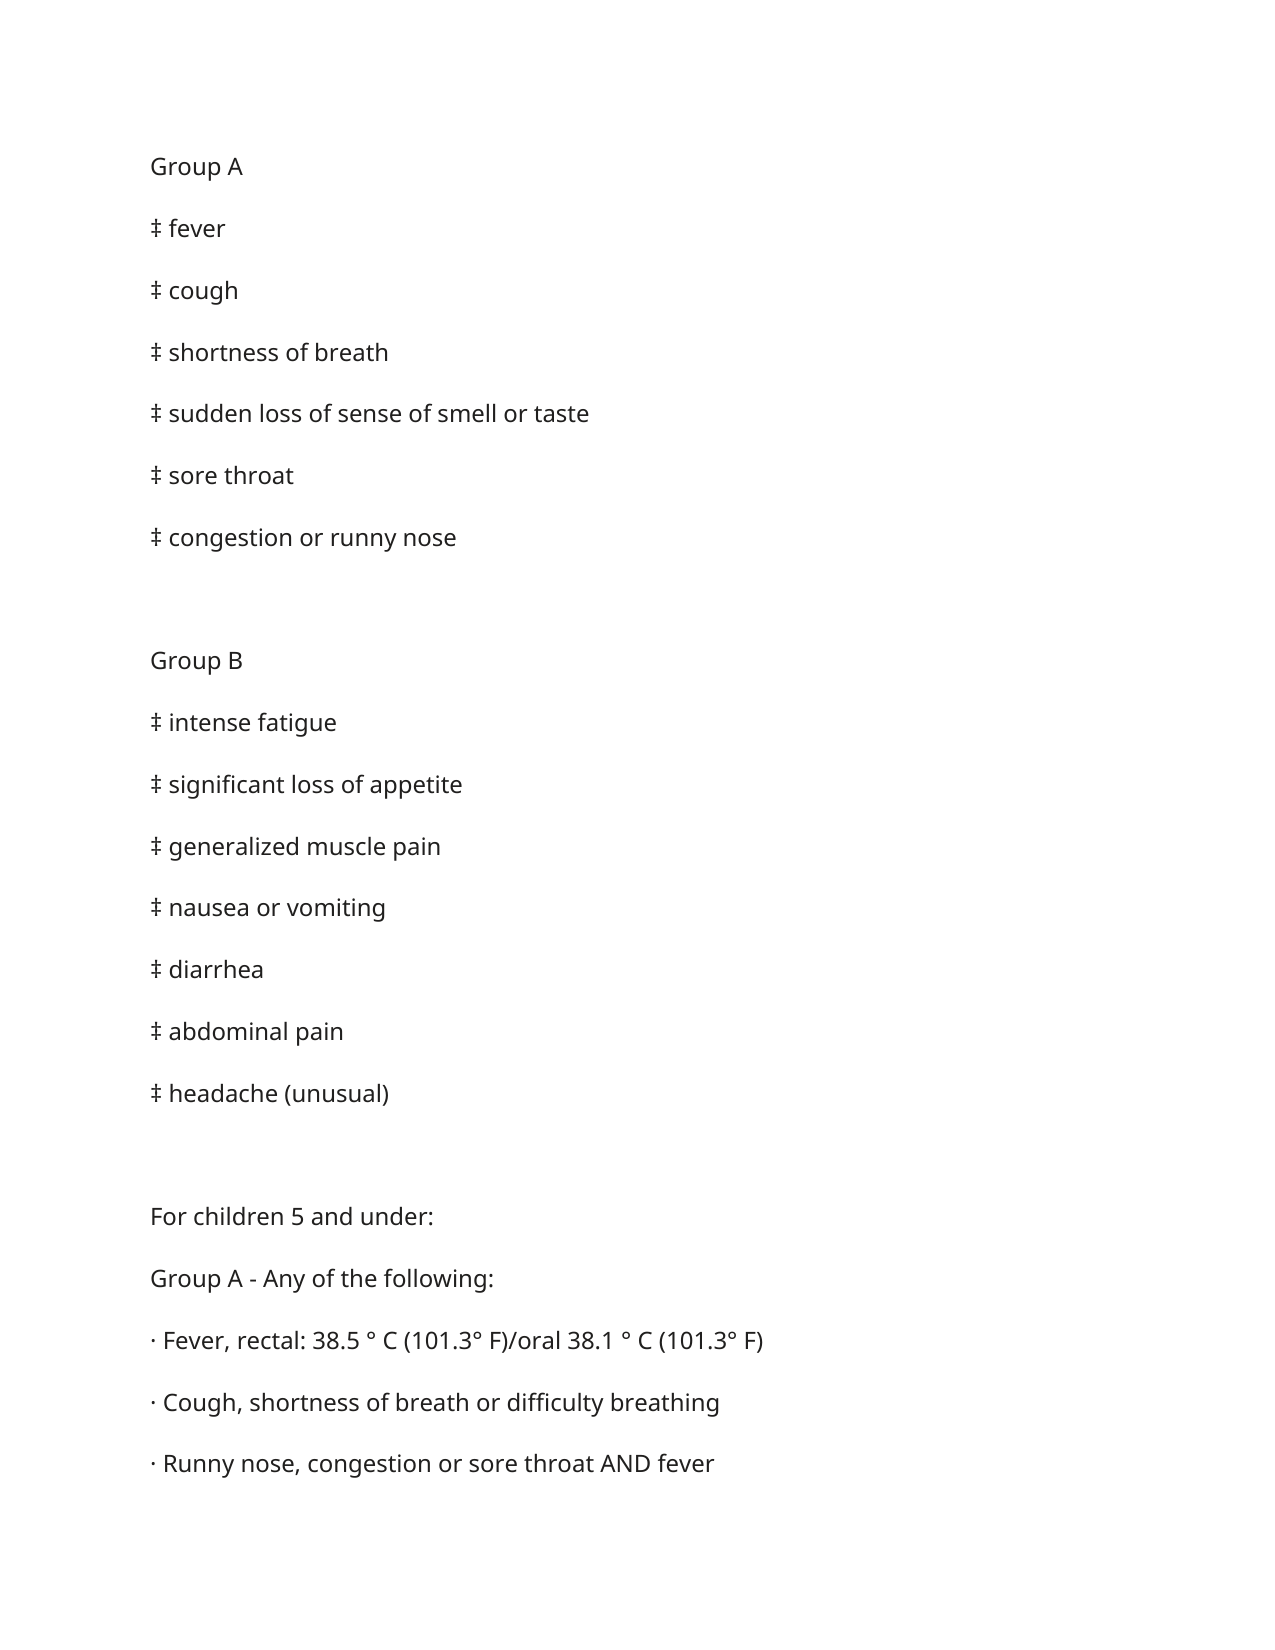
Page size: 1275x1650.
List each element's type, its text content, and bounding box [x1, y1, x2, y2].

text ‡ abdominal pain [150, 1015, 1125, 1047]
text ‡ generalized muscle pain [150, 829, 1125, 862]
text ‡ headache (unusual) [150, 1077, 1125, 1109]
text Group A - Any of the following: [150, 1262, 1125, 1294]
text ‡ cough [150, 273, 1125, 306]
text ‡ diarrhea [150, 953, 1125, 986]
text ‡ shortness of breath [150, 335, 1125, 368]
text ‡ sore throat [150, 459, 1125, 491]
text · Runny nose, congestion or sore throat AND fever [150, 1447, 1125, 1480]
text Group A [150, 150, 1125, 183]
text ‡ congestion or runny nose [150, 521, 1125, 553]
text ‡ significant loss of appetite [150, 768, 1125, 800]
text ‡ nausea or vomiting [150, 891, 1125, 924]
text ‡ intense fatigue [150, 706, 1125, 738]
text For children 5 and under: [150, 1200, 1125, 1233]
text Group B [150, 644, 1125, 677]
text · Fever, rectal: 38.5 ° C (101.3° F)/oral 38.1 ° C (101.3° F) [150, 1324, 1125, 1356]
text ‡ sudden loss of sense of smell or taste [150, 397, 1125, 430]
text · Cough, shortness of breath or difficulty breathing [150, 1385, 1125, 1418]
text ‡ fever [150, 212, 1125, 244]
